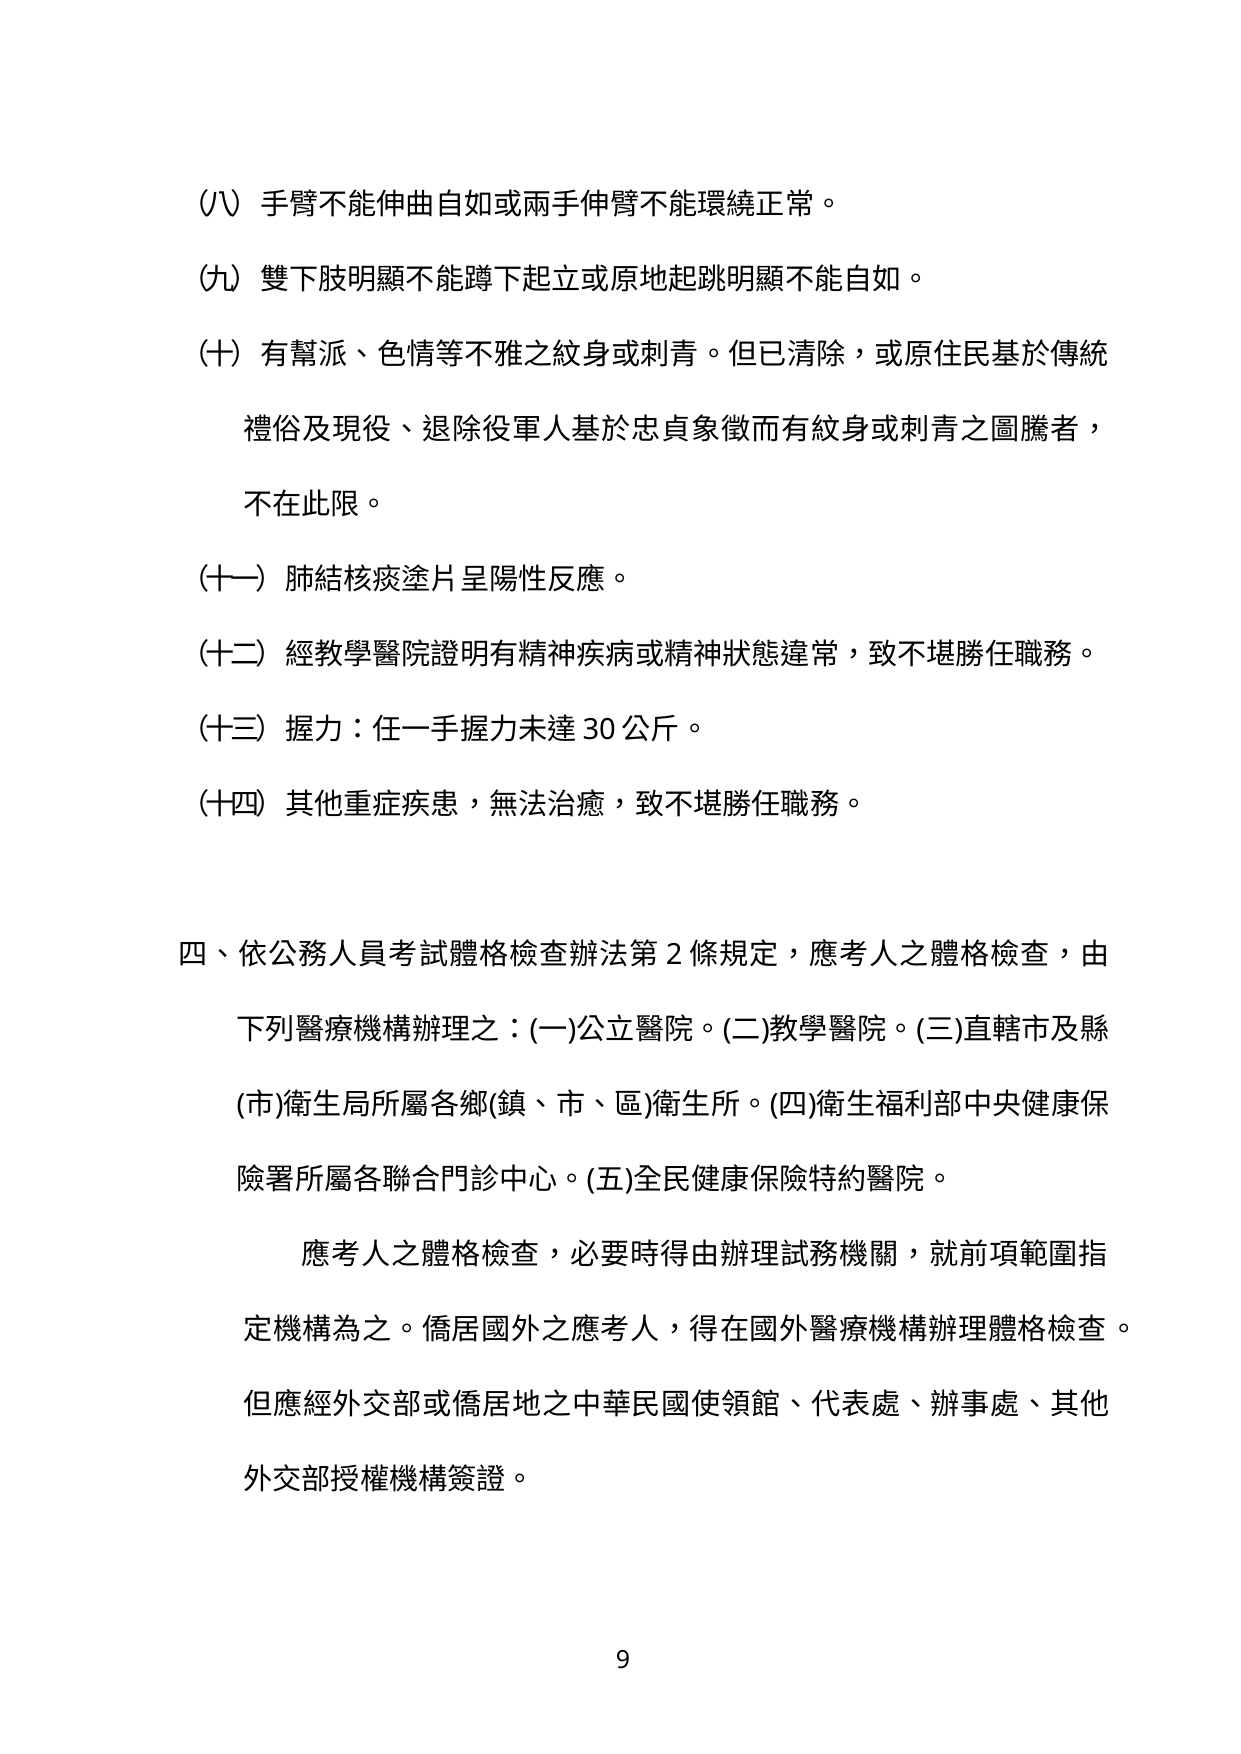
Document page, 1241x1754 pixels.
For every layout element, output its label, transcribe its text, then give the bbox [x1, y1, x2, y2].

text （十）有幫派、色情等不雅之紋身或刺青。但已清除，或原住民基於傳統禮俗及現役、退除役軍人基於忠貞象徵而有紋身或刺青之圖騰者，不在此限。 [180, 314, 1109, 539]
text 四、依公務人員考試體格檢查辦法第2條規定，應考人之體格檢查，由下列醫療機構辦理之：(一)公立醫院。(二)教學醫院。(三)直轄市及縣(市)衛生局所屬各鄉(鎮、市、區)衛生所。(四)衛生福利部中央健康保險署所屬各聯合門診中心。(五)全民健康保險特約醫院。 [178, 914, 1109, 1214]
text （十三）握力：任一手握力未達。 [118, 689, 1109, 764]
text （九）雙下肢明顯不能蹲下起立或原地起跳明顯不能自如。 [118, 239, 1109, 314]
text （十一）肺結核痰塗片呈陽性反應。 [118, 539, 1109, 614]
text （八）手臂不能伸曲自如或兩手伸臂不能環繞正常。 [118, 164, 1109, 239]
text （十四）其他重症疾患，無法治癒，致不堪勝任職務。 [118, 764, 1109, 839]
text （十二）經教學醫院證明有精神疾病或精神狀態違常，致不堪勝任職務。 [118, 614, 1109, 689]
text 應考人之體格檢查，必要時得由辦理試務機關，就前項範圍指定機構為之。僑居國外之應考人，得在國外醫療機構辦理體格檢查。但應經外交部或僑居地之中華民國使領館、代表處、辦事處、其他外交部授權機構簽證。 [243, 1214, 1109, 1514]
